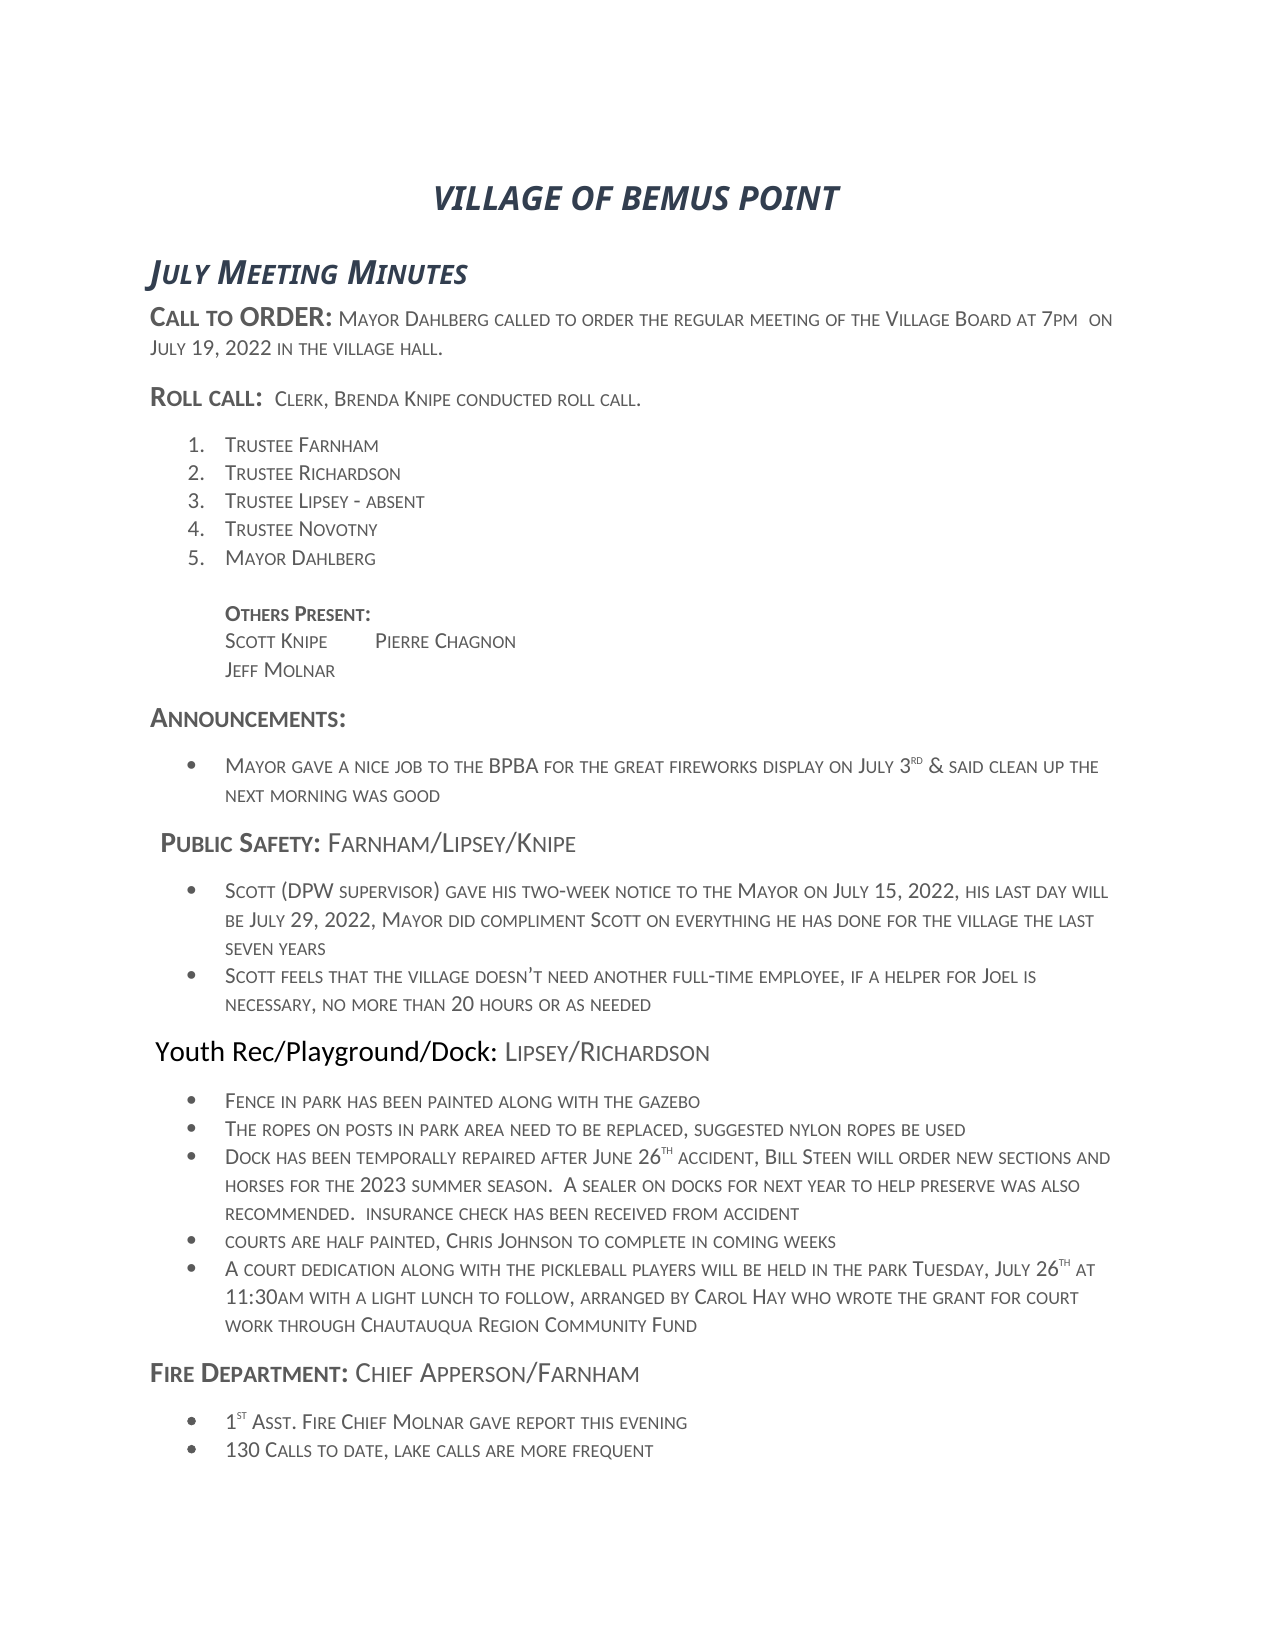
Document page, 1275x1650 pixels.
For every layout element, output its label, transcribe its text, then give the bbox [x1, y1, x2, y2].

list Jeff Molnar [225, 655, 1125, 683]
list Trustee Lipsey - absent [187, 487, 1125, 514]
list Fence in park has been painted along with the gazebo [187, 1086, 1125, 1114]
list Trustee Novotny [187, 514, 1125, 543]
text Youth Rec/Playground/Dock: Lipsey/Richardson [150, 1033, 1125, 1069]
text Roll call: Clerk, Brenda Knipe conducted roll call. [150, 378, 1125, 414]
list Scott Knipe Pierre Chagnon [225, 627, 1125, 655]
list Trustee Richardson [187, 458, 1125, 487]
list Trustee Farnham [187, 431, 1125, 458]
text Public Safety: Farnham/Lipsey/Knipe [150, 824, 1125, 860]
subtitle VILLAGE OF BEMUS POINT [150, 175, 1125, 220]
list Dock has been temporally repaired after June 26th accident, Bill Steen will order new sections and horses for the 2023 summer season. A sealer on docks for next year to help preserve was also recommended. insurance check has been received from accident [187, 1142, 1125, 1226]
list courts are half painted, Chris Johnson to complete in coming weeks [187, 1226, 1125, 1254]
text Fire Department: Chief Apperson/Farnham [150, 1354, 1125, 1390]
list Scott (DPW supervisor) gave his two-week notice to the Mayor on July 15, 2022, his last day will be July 29, 2022, Mayor did compliment Scott on everything he has done for the village the last seven years [187, 877, 1125, 961]
list The ropes on posts in park area need to be replaced, suggested nylon ropes be used [187, 1114, 1125, 1142]
list Scott feels that the village doesn’t need another full-time employee, if a helper for Joel is necessary, no more than 20 hours or as needed [187, 961, 1125, 1017]
list Mayor Dahlberg [187, 543, 1125, 571]
list Others Present: [225, 599, 1125, 627]
list 1st Asst. Fire Chief Molnar gave report this evening [187, 1407, 1125, 1435]
list 130 Calls to date, lake calls are more frequent [187, 1435, 1125, 1463]
list A court dedication along with the pickleball players will be held in the park Tuesday, July 26th at 11:30am with a light lunch to follow, arranged by Carol Hay who wrote the grant for court work through Chautauqua Region Community Fund [187, 1254, 1125, 1338]
subtitle July Meeting Minutes [150, 249, 1125, 294]
text Call to ORDER: Mayor Dahlberg called to order the regular meeting of the Village Board at on in the village hall. [150, 298, 1125, 362]
text Announcements: [150, 699, 1125, 735]
list Mayor gave a nice job to the BPBA for the great fireworks display on July 3rd & said clean up the next morning was good [187, 752, 1125, 808]
